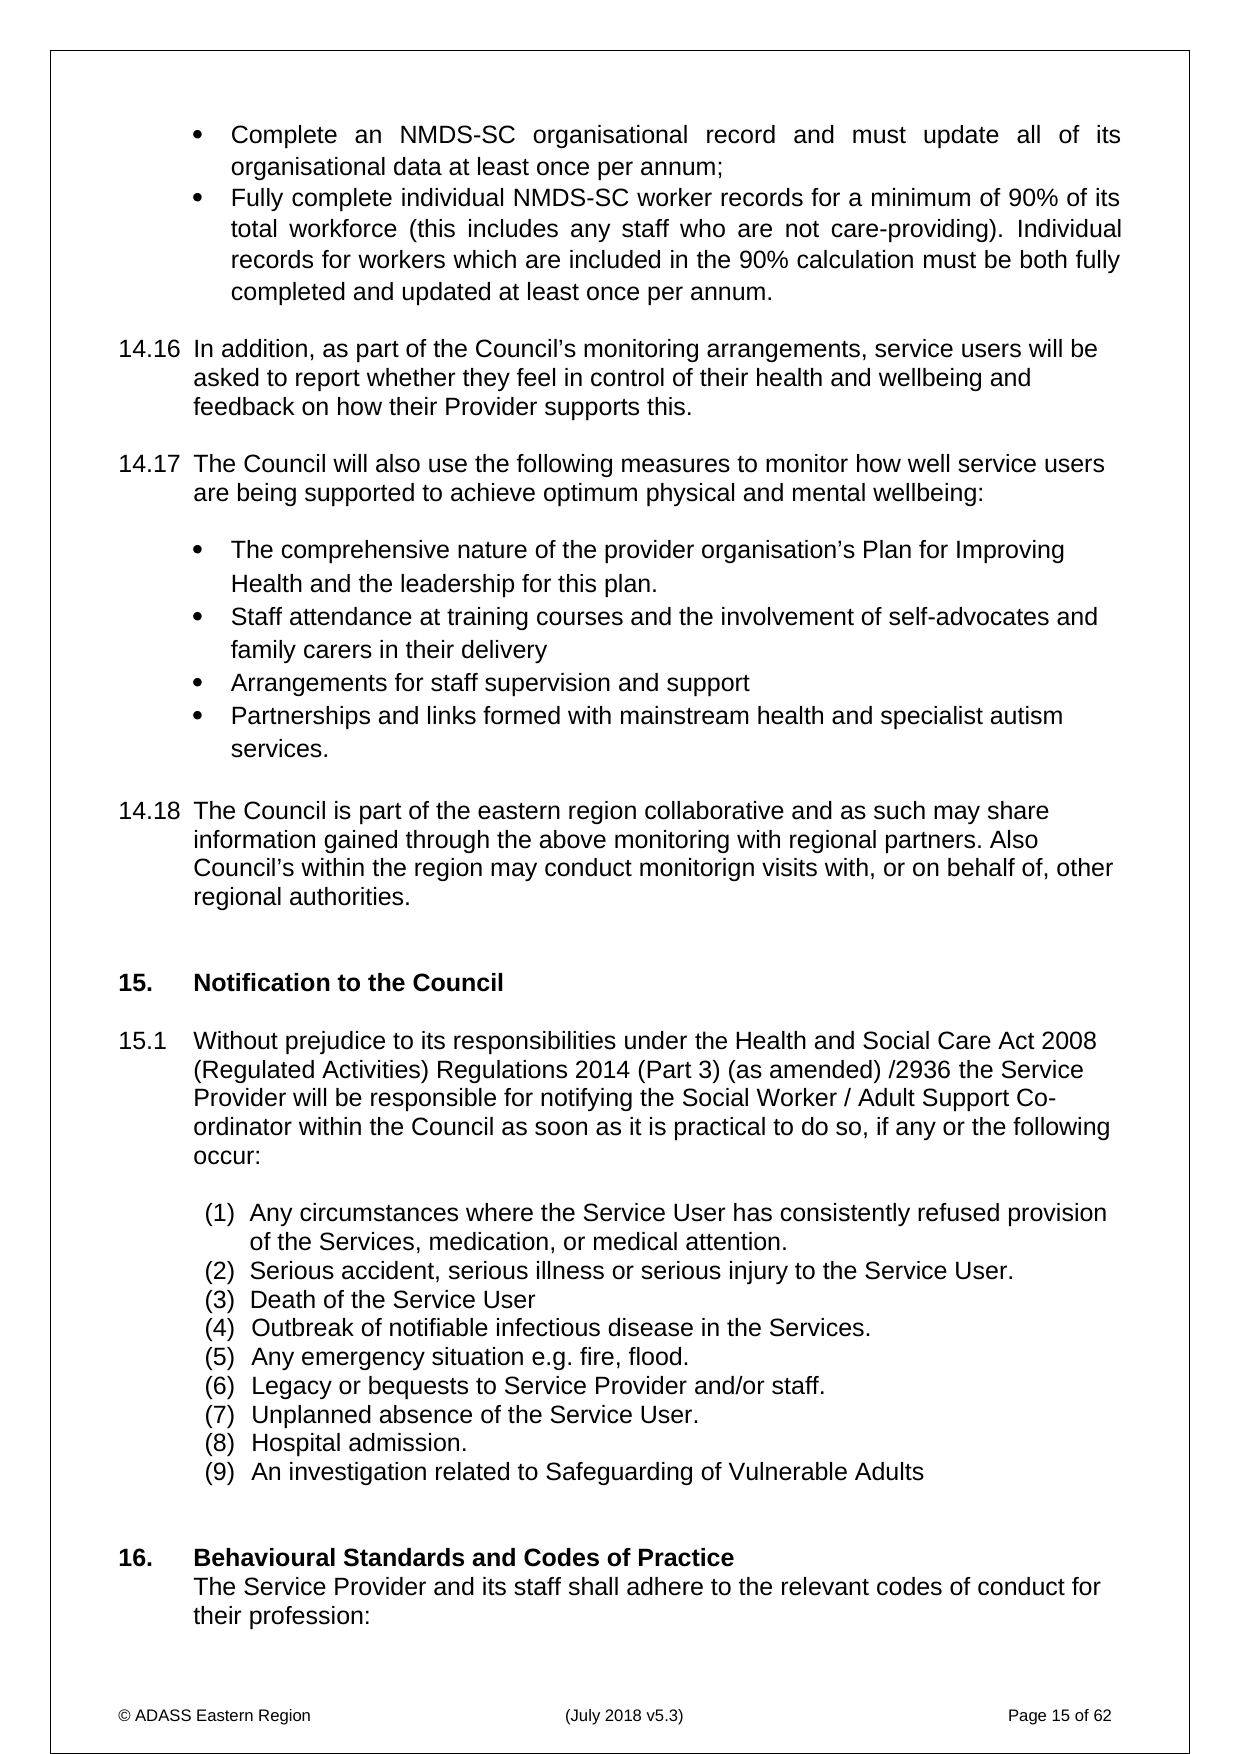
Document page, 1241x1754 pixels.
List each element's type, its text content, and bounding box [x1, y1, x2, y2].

list Arrangements for staff supervision and support [193, 668, 1122, 697]
text (5) Any emergency situation e.g. fire, flood. [204, 1342, 1122, 1371]
text (6) Legacy or bequests to Service Provider and/or staff. [204, 1371, 1122, 1399]
text 14.17 The Council will also use the following measures to monitor how well service users are being supported to achieve optimum physical and mental wellbeing: [118, 449, 1122, 507]
text (9) An investigation related to Safeguarding of Vulnerable Adults [204, 1457, 1122, 1486]
text (3) Death of the Service User [204, 1284, 1122, 1313]
text (7) Unplanned absence of the Service User. [204, 1399, 1122, 1428]
list Staff attendance at training courses and the involvement of self-advocates and family carers in their delivery [193, 602, 1122, 663]
text 14.18 The Council is part of the eastern region collaborative and as such may share information gained through the above monitoring with regional partners. Also Council’s within the region may conduct monitorign visits with, or on behalf of, other regional authorities. [118, 796, 1122, 911]
text (1) Any circumstances where the Service User has consistently refused provision of the Services, medication, or medical attention. [204, 1198, 1122, 1256]
text 15.1 Without prejudice to its responsibilities under the Health and Social Care Act 2008 (Regulated Activities) Regulations 2014 (Part 3) (as amended) /2936 the Service Provider will be responsible for notifying the Social Worker / Adult Support Co-ordinator within the Council as soon as it is practical to do so, if any or the following occur: [118, 1026, 1122, 1169]
text (4) Outbreak of notifiable infectious disease in the Services. [204, 1313, 1122, 1342]
text 16. Behavioural Standards and Codes of Practice [118, 1543, 1122, 1572]
list Partnerships and links formed with mainstream health and specialist autism services. [193, 701, 1122, 763]
list The comprehensive nature of the provider organisation’s Plan for Improving Health and the leadership for this plan. [193, 536, 1122, 597]
list Complete an NMDS-SC organisational record and must update all of its organisational data at least once per annum; [193, 118, 1122, 181]
text (8) Hospital admission. [204, 1428, 1122, 1457]
list Fully complete individual NMDS-SC worker records for a minimum of 90% of its total workforce (this includes any staff who are not care-providing). Individual records for workers which are included in the 90% calculation must be both fully completed and updated at least once per annum. [193, 181, 1122, 306]
text (2) Serious accident, serious illness or serious injury to the Service User. [204, 1256, 1122, 1284]
text 14.16 In addition, as part of the Council’s monitoring arrangements, service users will be asked to report whether they feel in control of their health and wellbeing and feedback on how their Provider supports this. [118, 334, 1122, 421]
text The Service Provider and its staff shall adhere to the relevant codes of conduct for their profession: [193, 1572, 1122, 1629]
text 15. Notification to the Council [118, 968, 1122, 997]
